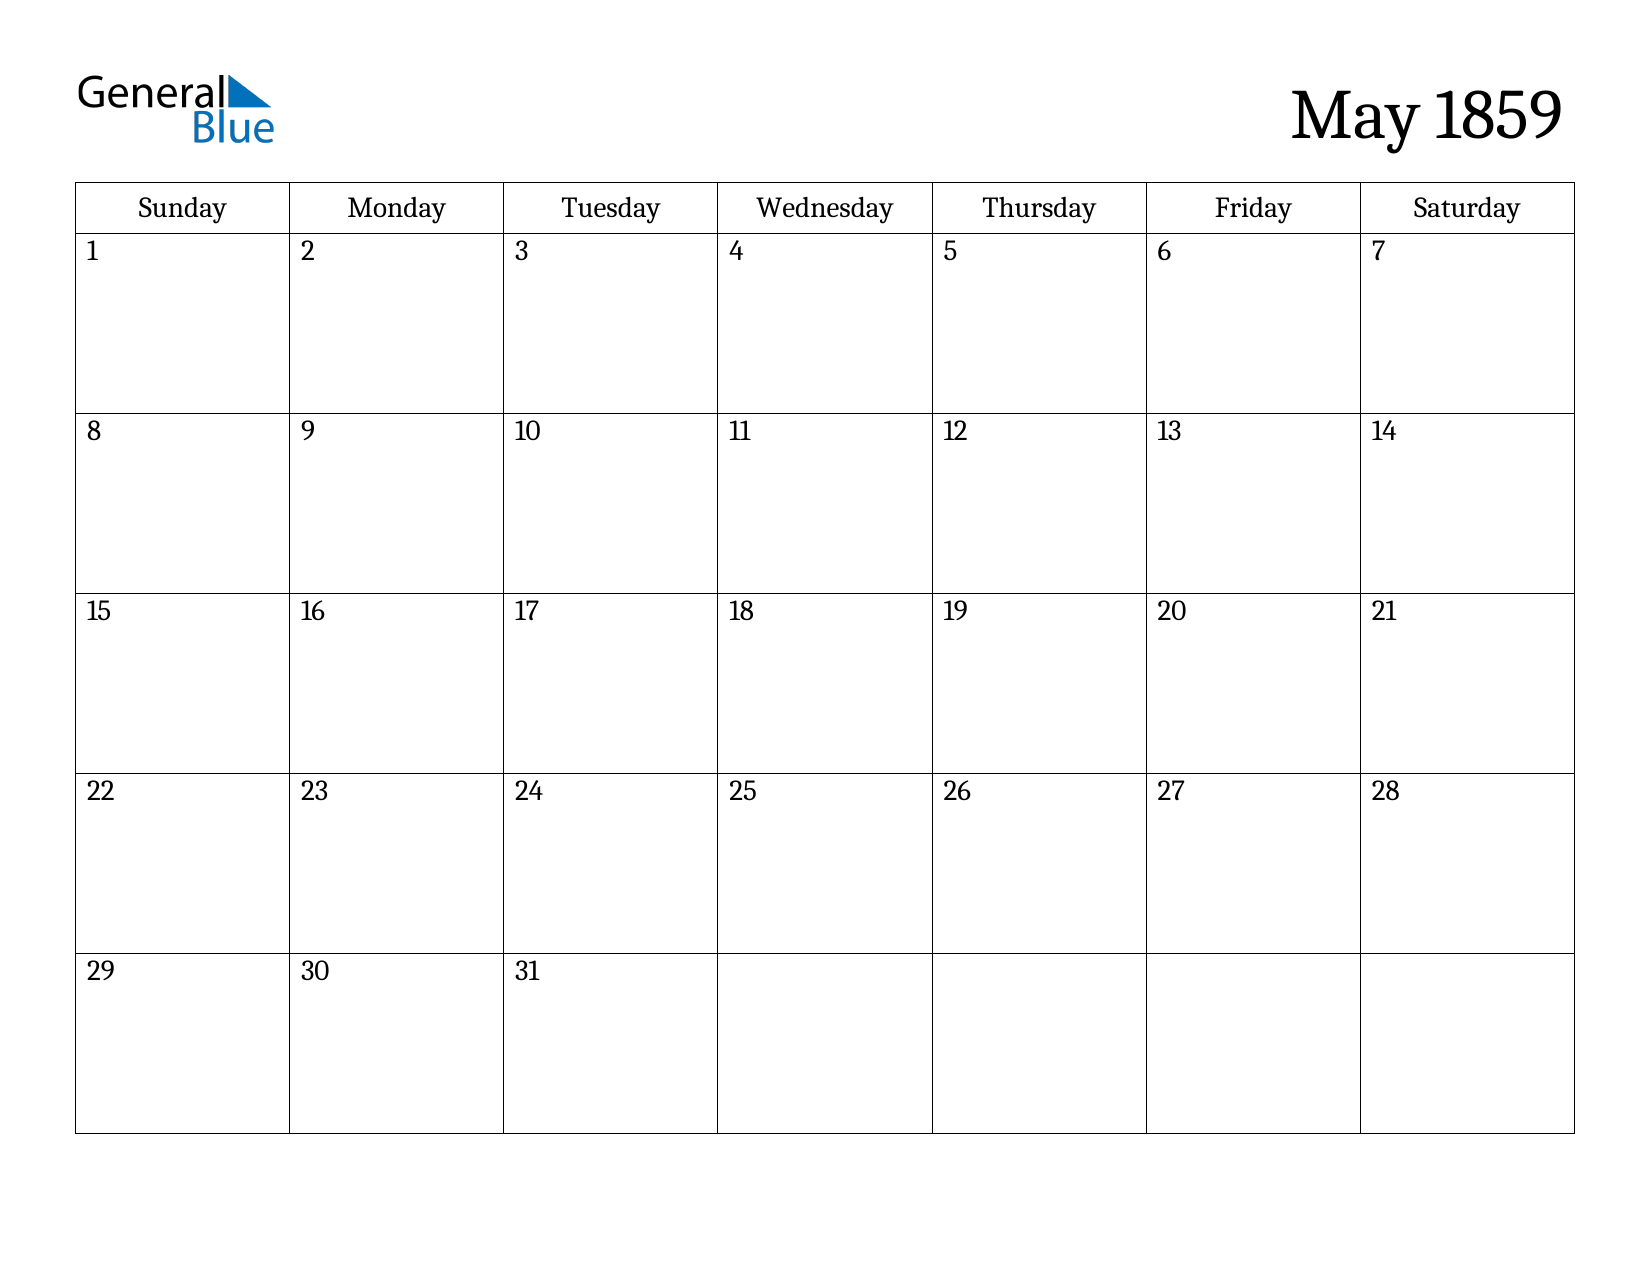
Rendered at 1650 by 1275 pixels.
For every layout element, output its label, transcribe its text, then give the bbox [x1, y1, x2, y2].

table_cell [504, 988, 717, 1133]
table_cell 15 [76, 594, 289, 627]
table_header May 1859 [504, 75, 1574, 182]
table_cell 4 [718, 234, 932, 267]
table_cell [1147, 448, 1360, 593]
table_cell 23 [290, 774, 503, 807]
table_cell 5 [933, 234, 1146, 267]
table_cell 27 [1147, 774, 1360, 807]
table_cell [1147, 988, 1360, 1133]
table_cell [1361, 808, 1574, 953]
table_cell [1147, 267, 1360, 413]
table_cell 12 [933, 414, 1146, 447]
table_cell Sunday [76, 183, 289, 233]
table_cell [290, 267, 503, 413]
table_cell Saturday [1361, 183, 1574, 233]
table_cell [504, 808, 717, 953]
table_cell [290, 808, 503, 953]
table_cell [933, 627, 1146, 773]
table_cell 29 [76, 954, 289, 987]
table_cell [290, 448, 503, 593]
table_cell 9 [290, 414, 503, 447]
table_cell Friday [1147, 183, 1360, 233]
table_cell 26 [933, 774, 1146, 807]
table_cell [76, 627, 289, 773]
table_cell 30 [290, 954, 503, 987]
table_cell 25 [718, 774, 932, 807]
table_cell 18 [718, 594, 932, 627]
table_cell [1361, 988, 1574, 1133]
table_cell [290, 627, 503, 773]
table_cell [933, 988, 1146, 1133]
table_cell [504, 448, 717, 593]
table_cell 7 [1361, 234, 1574, 267]
table_cell 13 [1147, 414, 1360, 447]
table_cell [933, 954, 1146, 987]
table_cell 3 [504, 234, 717, 267]
table_cell 6 [1147, 234, 1360, 267]
table_cell 1 [76, 234, 289, 267]
table_cell [290, 988, 503, 1133]
table_cell [504, 267, 717, 413]
table_cell Tuesday [504, 183, 717, 233]
table_cell 14 [1361, 414, 1574, 447]
table_cell 22 [76, 774, 289, 807]
table_cell [76, 988, 289, 1133]
table_cell [76, 267, 289, 413]
table_cell [1147, 954, 1360, 987]
table_cell [76, 808, 289, 953]
table_header [76, 75, 503, 182]
table_cell [718, 954, 932, 987]
table_cell 20 [1147, 594, 1360, 627]
table_cell 16 [290, 594, 503, 627]
table_cell 31 [504, 954, 717, 987]
table_cell 21 [1361, 594, 1574, 627]
table_cell 24 [504, 774, 717, 807]
table_cell [933, 808, 1146, 953]
table_cell 2 [290, 234, 503, 267]
table_cell [76, 448, 289, 593]
table_cell 11 [718, 414, 932, 447]
table_cell 10 [504, 414, 717, 447]
table_cell 19 [933, 594, 1146, 627]
table_cell Monday [290, 183, 503, 233]
table_cell [1361, 627, 1574, 773]
table_cell [504, 627, 717, 773]
table_cell Wednesday [718, 183, 932, 233]
table_cell [718, 988, 932, 1133]
table_cell Thursday [933, 183, 1146, 233]
table_cell [718, 627, 932, 773]
table_cell [718, 448, 932, 593]
table_cell [933, 267, 1146, 413]
table_cell 17 [504, 594, 717, 627]
picture [78, 75, 274, 143]
table_cell [718, 808, 932, 953]
table_cell [718, 267, 932, 413]
table_cell [1361, 267, 1574, 413]
table_cell [1147, 808, 1360, 953]
table_cell [1361, 448, 1574, 593]
table_cell 8 [76, 414, 289, 447]
table_cell [1361, 954, 1574, 987]
table_cell 28 [1361, 774, 1574, 807]
table_cell [1147, 627, 1360, 773]
table_cell [933, 448, 1146, 593]
